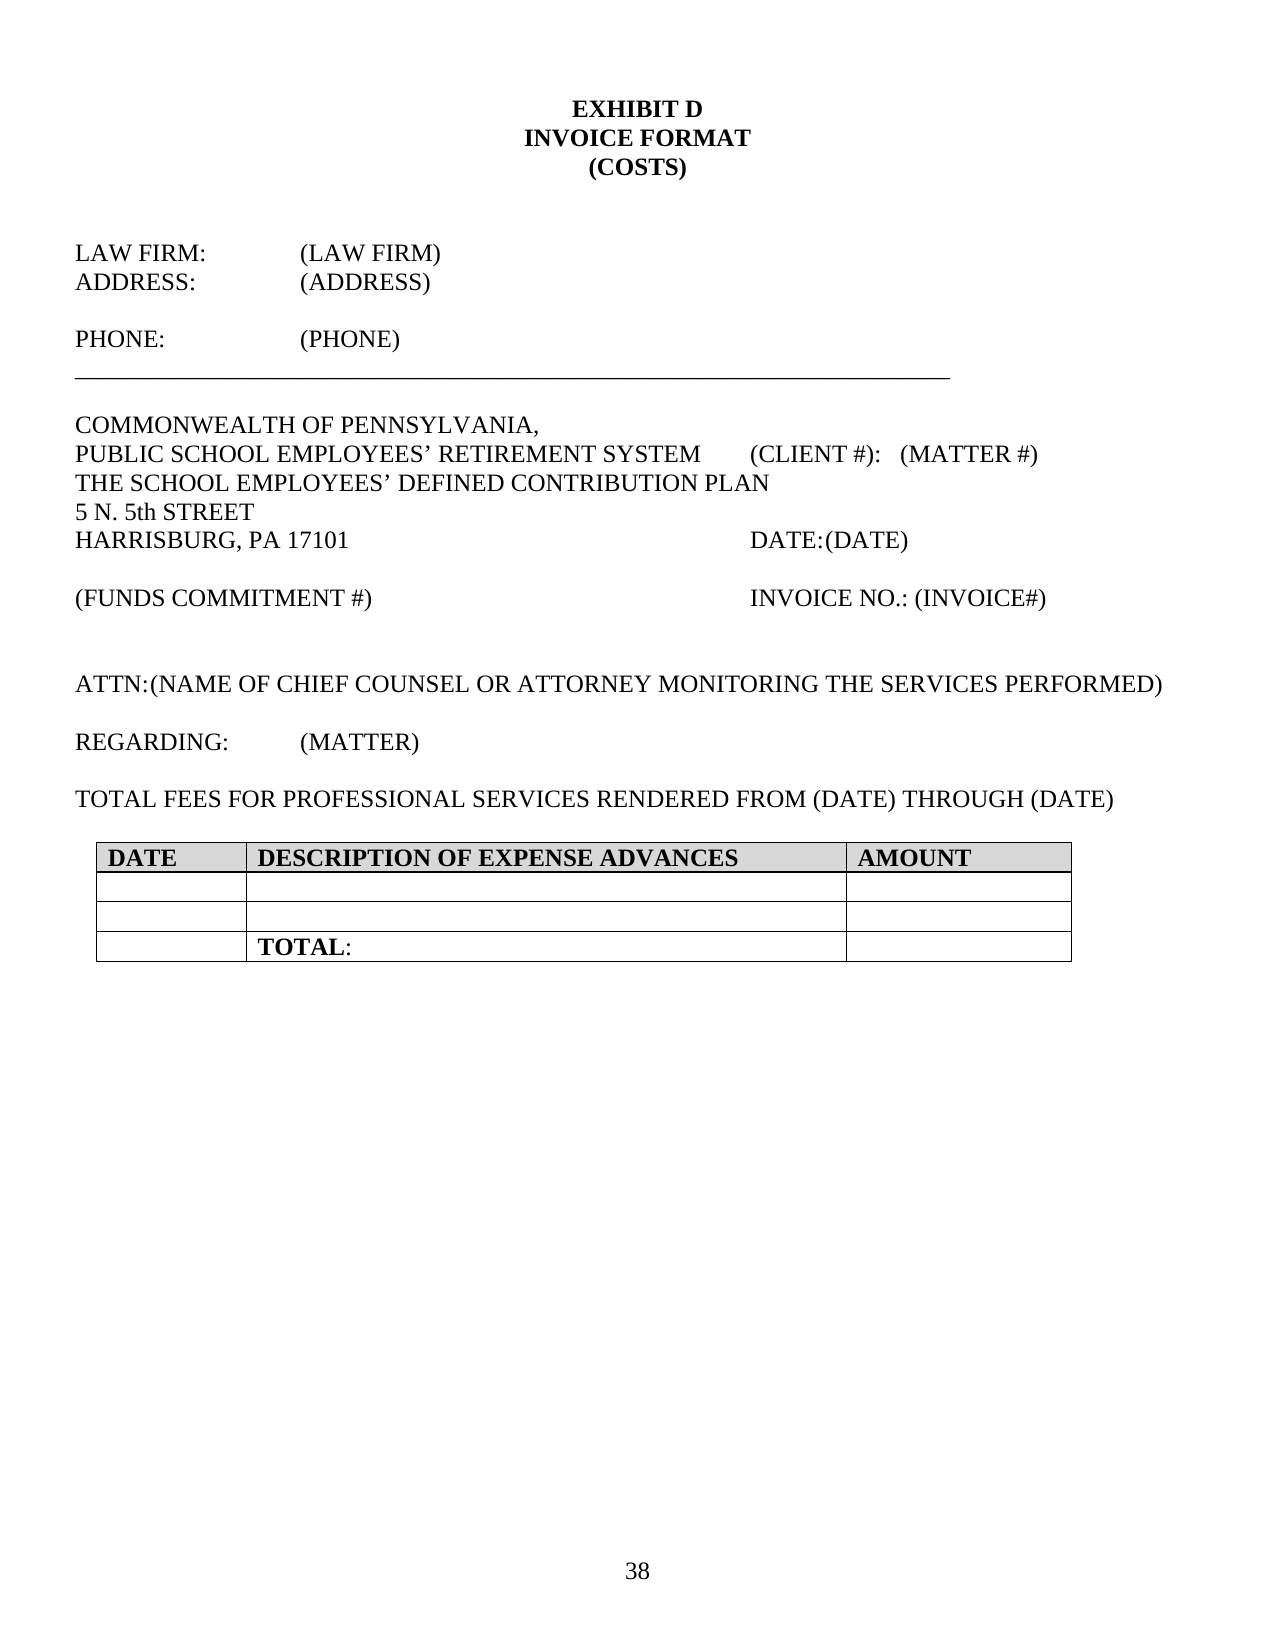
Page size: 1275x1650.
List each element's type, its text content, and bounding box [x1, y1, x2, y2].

table_cell [847, 902, 1071, 931]
text PUBLIC SCHOOL EMPLOYEES’ RETIREMENT SYSTEM (CLIENT #): (MATTER #) [75, 439, 1200, 468]
text COMMONWEALTH OF PENNSYLVANIA, [75, 410, 1200, 439]
table_cell [97, 902, 246, 931]
table_cell [247, 902, 846, 931]
table_cell [97, 932, 246, 961]
table_cell [97, 873, 246, 901]
text ATTN: (NAME OF CHIEF COUNSEL OR ATTORNEY MONITORING THE SERVICES PERFORMED) [75, 669, 1200, 698]
text EXHIBIT D [75, 94, 1200, 123]
table_cell TOTAL: [247, 932, 846, 961]
text LAW FIRM: (LAW FIRM) [75, 238, 1200, 267]
table_header DESCRIPTION OF EXPENSE ADVANCES [247, 843, 846, 871]
table_cell [847, 932, 1071, 961]
text INVOICE FORMAT [75, 123, 1200, 152]
text THE SCHOOL EMPLOYEES’ DEFINED CONTRIBUTION PLAN [75, 468, 1200, 497]
text HARRISBURG, PA 17101 DATE: (DATE) [75, 525, 1200, 554]
table_cell [847, 873, 1071, 901]
text 5 N. 5th STREET [75, 497, 1200, 525]
table_header DATE [97, 843, 246, 871]
text PHONE: (PHONE) [75, 324, 1200, 353]
text (FUNDS COMMITMENT #) INVOICE NO.: (INVOICE#) [75, 583, 1200, 612]
text ADDRESS: (ADDRESS) [75, 267, 1200, 295]
text TOTAL FEES FOR PROFESSIONAL SERVICES RENDERED FROM (DATE) THROUGH (DATE) [75, 784, 1200, 813]
table_header AMOUNT [847, 843, 1071, 871]
text REGARDING: (MATTER) [75, 727, 1200, 755]
text (COSTS) [75, 152, 1200, 180]
table_cell [247, 873, 846, 901]
text ______________________________________________________________________ [75, 353, 1200, 382]
